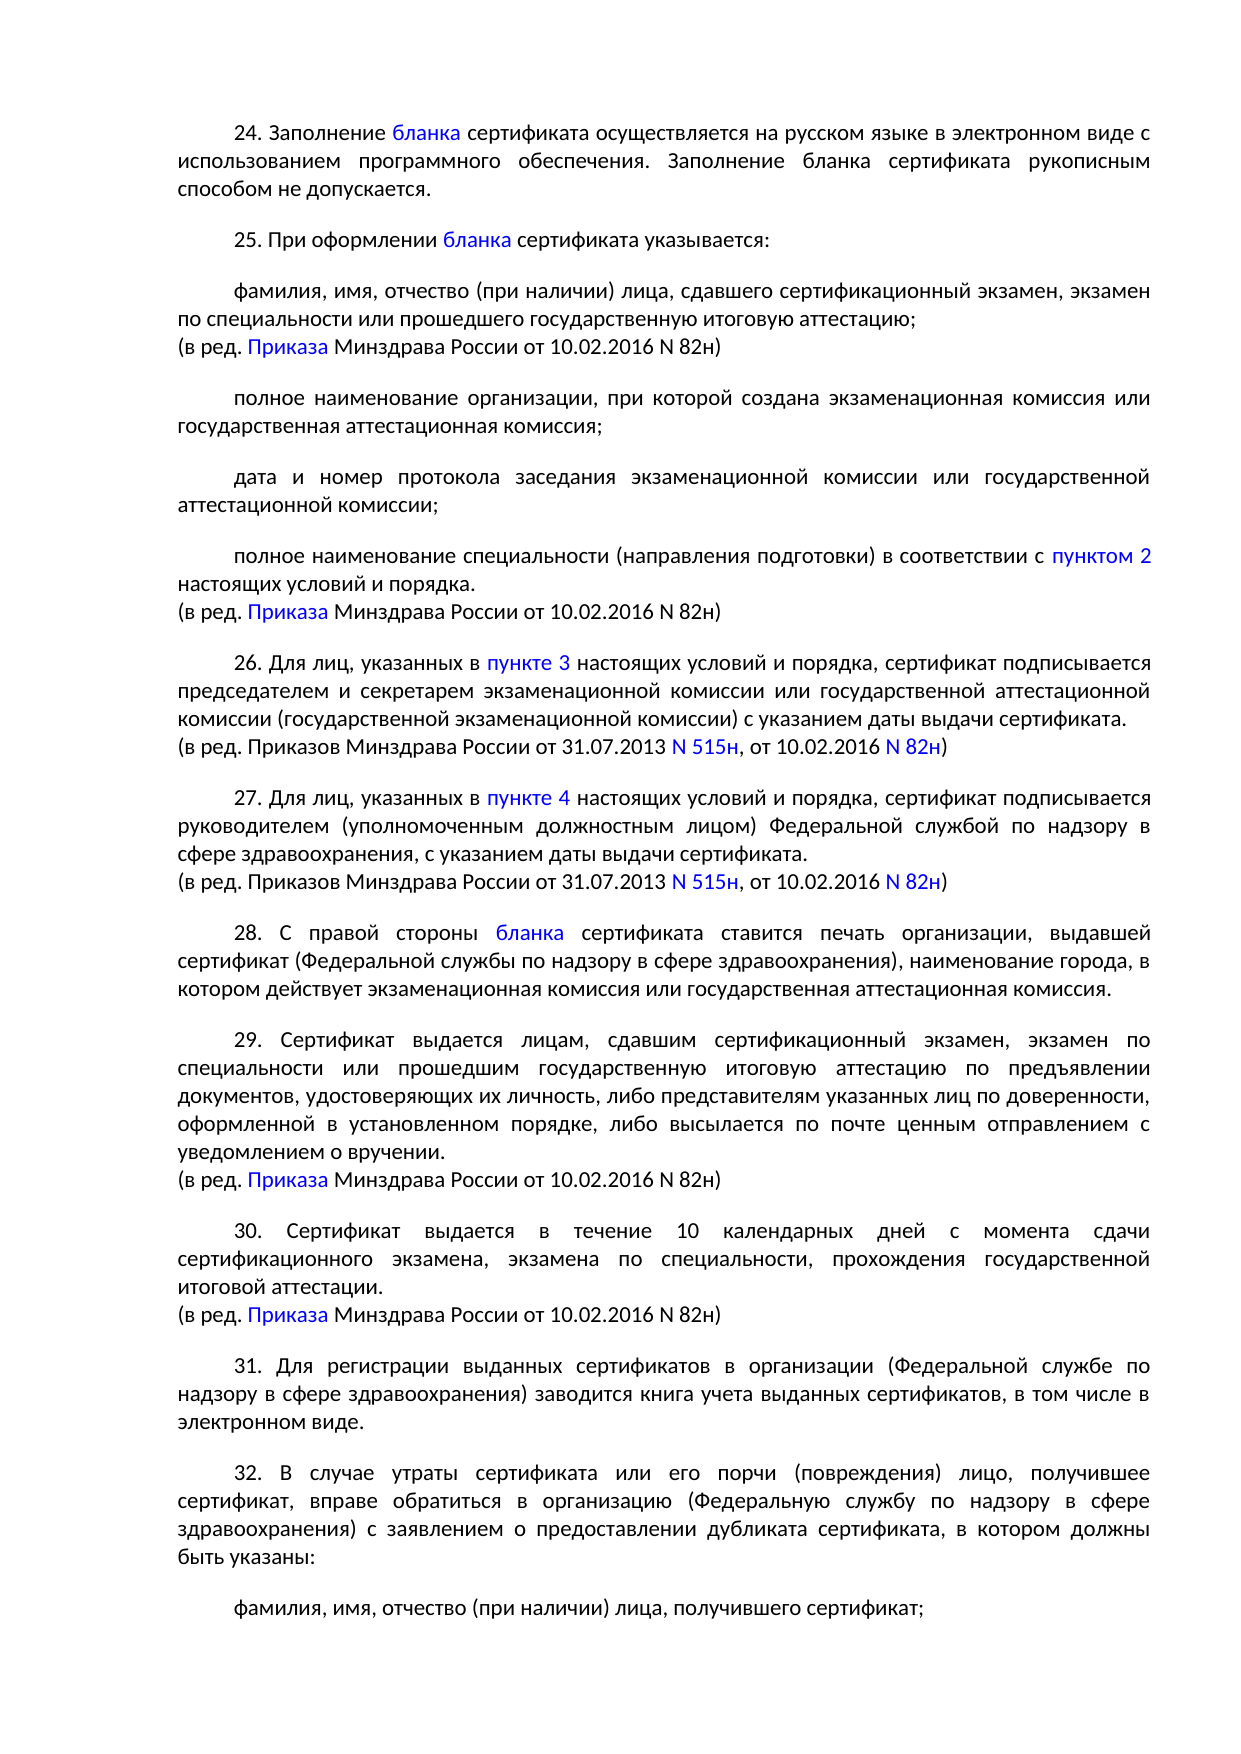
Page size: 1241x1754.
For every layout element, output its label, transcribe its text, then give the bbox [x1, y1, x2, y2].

text (в ред. Приказа Минздрава России от 10.02.2016 N 82н) [177, 1165, 1152, 1193]
text 26. Для лиц, указанных в пункте 3 настоящих условий и порядка, сертификат подписывается председателем и секретарем экзаменационной комиссии или государственной аттестационной комиссии (государственной экзаменационной комиссии) с указанием даты выдачи сертификата. [177, 648, 1152, 732]
text 29. Сертификат выдается лицам, сдавшим сертификационный экзамен, экзамен по специальности или прошедшим государственную итоговую аттестацию по предъявлении документов, удостоверяющих их личность, либо представителям указанных лиц по доверенности, оформленной в установленном порядке, либо высылается по почте ценным отправлением с уведомлением о вручении. [177, 1025, 1152, 1165]
text 28. С правой стороны бланка сертификата ставится печать организации, выдавшей сертификат (Федеральной службы по надзору в сфере здравоохранения), наименование города, в котором действует экзаменационная комиссия или государственная аттестационная комиссия. [177, 918, 1152, 1002]
text дата и номер протокола заседания экзаменационной комиссии или государственной аттестационной комиссии; [177, 462, 1152, 518]
text 30. Сертификат выдается в течение 10 календарных дней с момента сдачи сертификационного экзамена, экзамена по специальности, прохождения государственной итоговой аттестации. [177, 1216, 1152, 1300]
text 27. Для лиц, указанных в пункте 4 настоящих условий и порядка, сертификат подписывается руководителем (уполномоченным должностным лицом) Федеральной службой по надзору в сфере здравоохранения, с указанием даты выдачи сертификата. [177, 783, 1152, 867]
text полное наименование организации, при которой создана экзаменационная комиссия или государственная аттестационная комиссия; [177, 383, 1152, 439]
text 24. Заполнение бланка сертификата осуществляется на русском языке в электронном виде с использованием программного обеспечения. Заполнение бланка сертификата рукописным способом не допускается. [177, 118, 1152, 202]
text 32. В случае утраты сертификата или его порчи (повреждения) лицо, получившее сертификат, вправе обратиться в организацию (Федеральную службу по надзору в сфере здравоохранения) с заявлением о предоставлении дубликата сертификата, в котором должны быть указаны: [177, 1458, 1152, 1570]
text (в ред. Приказов Минздрава России от 31.07.2013 N 515н, от 10.02.2016 N 82н) [177, 732, 1152, 760]
text фамилия, имя, отчество (при наличии) лица, сдавшего сертификационный экзамен, экзамен по специальности или прошедшего государственную итоговую аттестацию; [177, 276, 1152, 332]
text 31. Для регистрации выданных сертификатов в организации (Федеральной службе по надзору в сфере здравоохранения) заводится книга учета выданных сертификатов, в том числе в электронном виде. [177, 1351, 1152, 1435]
text (в ред. Приказов Минздрава России от 31.07.2013 N 515н, от 10.02.2016 N 82н) [177, 867, 1152, 895]
text (в ред. Приказа Минздрава России от 10.02.2016 N 82н) [177, 597, 1152, 625]
text фамилия, имя, отчество (при наличии) лица, получившего сертификат; [177, 1593, 1152, 1621]
text (в ред. Приказа Минздрава России от 10.02.2016 N 82н) [177, 1300, 1152, 1328]
text 25. При оформлении бланка сертификата указывается: [177, 225, 1152, 253]
text (в ред. Приказа Минздрава России от 10.02.2016 N 82н) [177, 332, 1152, 360]
text полное наименование специальности (направления подготовки) в соответствии с пунктом 2 настоящих условий и порядка. [177, 541, 1152, 597]
